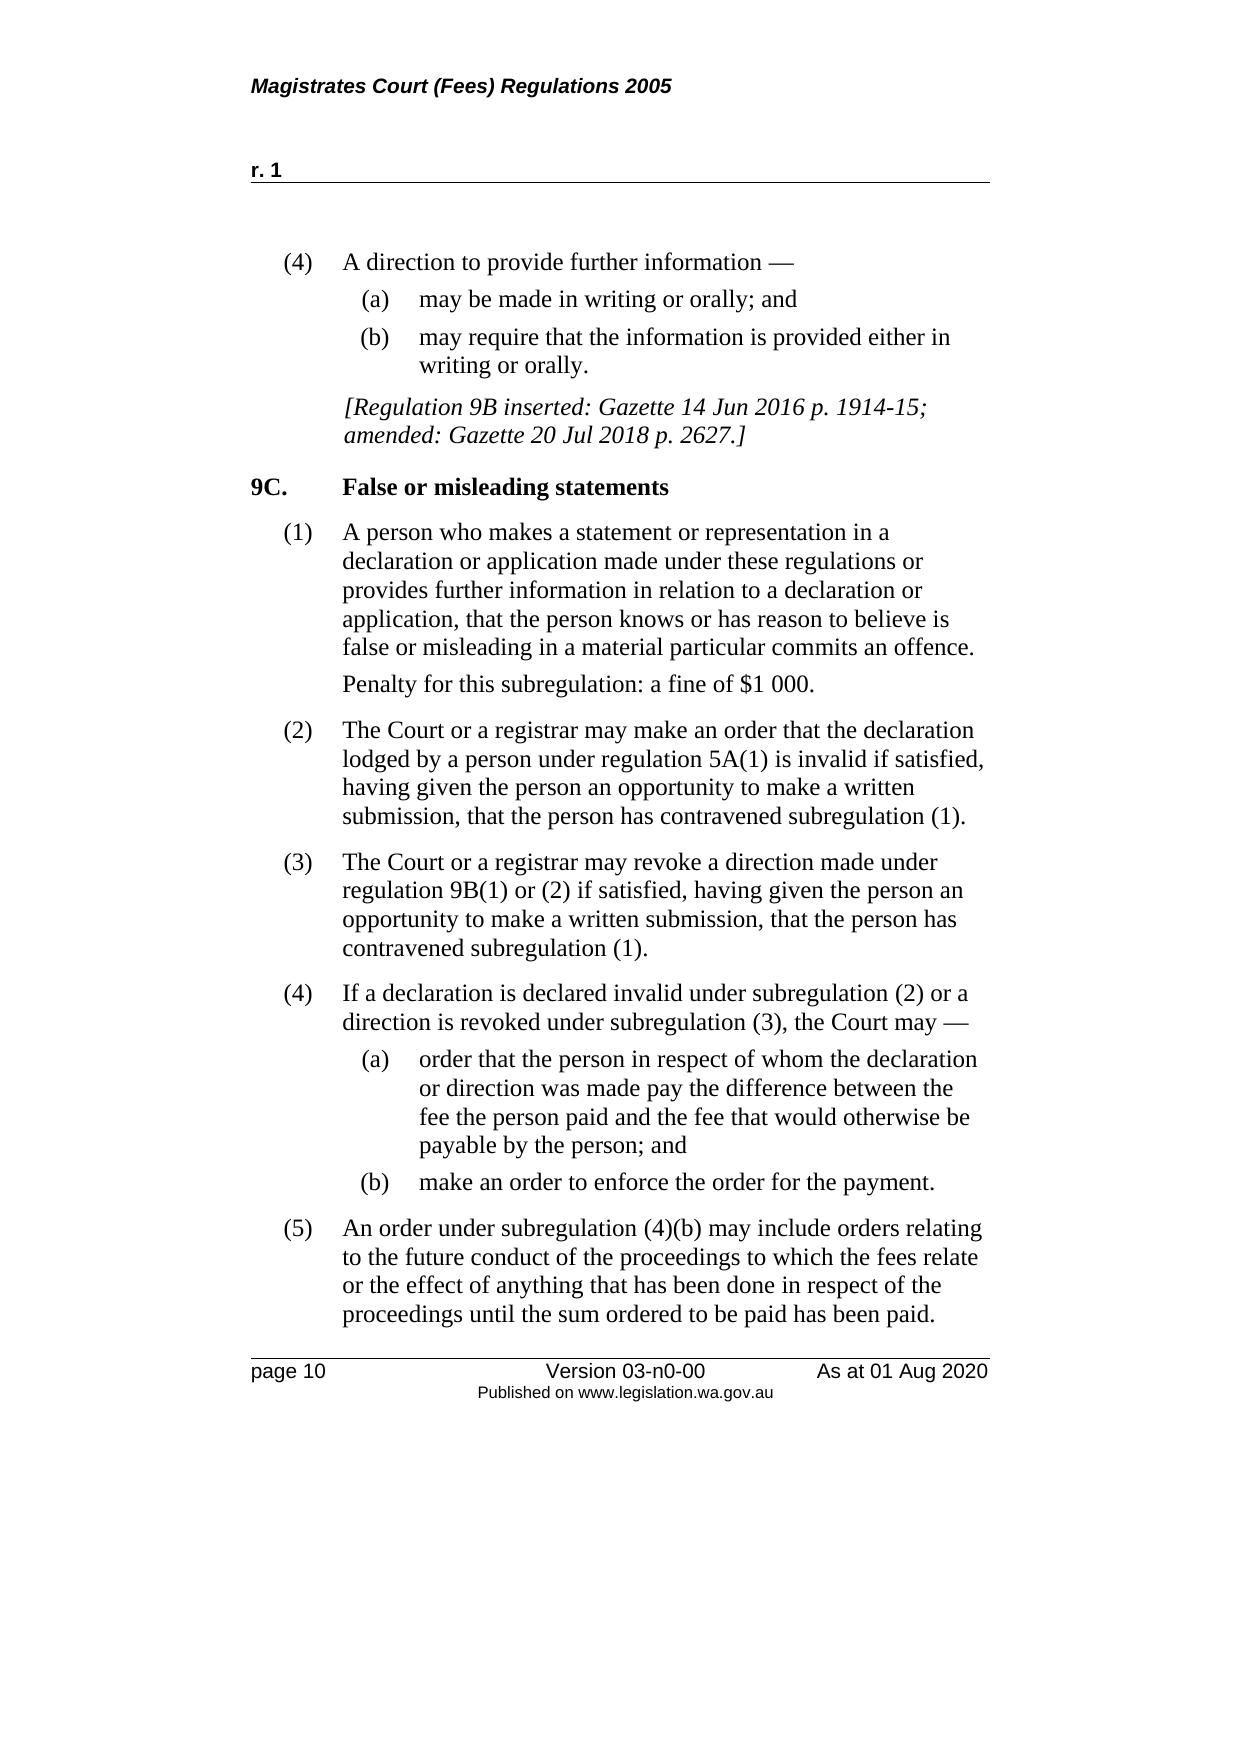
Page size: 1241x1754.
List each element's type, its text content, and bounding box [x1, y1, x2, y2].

text (3) The Court or a registrar may revoke a direction made under regulation 9B(1) or (2) if satisfied, having given the person an opportunity to make a written submission, that the person has contravened subregulation (1). [251, 847, 990, 962]
subtitle 9C. False or misleading statements [251, 472, 990, 501]
text (a) may be made in writing or orally; and [251, 284, 990, 313]
text (a) order that the person in respect of whom the declaration or direction was made pay the difference between the fee the person paid and the fee that would otherwise be payable by the person; and [251, 1044, 990, 1159]
text [Regulation 9B inserted: Gazette 14 Jun 2016 p. 1914-15; amended: Gazette 20 Jul 2018 p. 2627.] [251, 392, 990, 449]
text (5) An order under subregulation (4)(b) may include orders relating to the future conduct of the proceedings to which the fees relate or the effect of anything that has been done in respect of the proceedings until the sum ordered to be paid has been paid. [251, 1213, 990, 1328]
text (1) A person who makes a statement or representation in a declaration or application made under these regulations or provides further information in relation to a declaration or application, that the person knows or has reason to believe is false or misleading in a material particular commits an offence. [251, 517, 990, 661]
text (4) A direction to provide further information — [251, 247, 990, 276]
text Penalty for this subregulation: a fine of $1 000. [251, 669, 990, 698]
text (b) make an order to enforce the order for the payment. [251, 1167, 990, 1196]
text (4) If a declaration is declared invalid under subregulation (2) or a direction is revoked under subregulation (3), the Court may — [251, 978, 990, 1036]
text (2) The Court or a registrar may make an order that the declaration lodged by a person under regulation 5A(1) is invalid if satisfied, having given the person an opportunity to make a written submission, that the person has contravened subregulation (1). [251, 715, 990, 830]
text (b) may require that the information is provided either in writing or orally. [251, 322, 990, 379]
